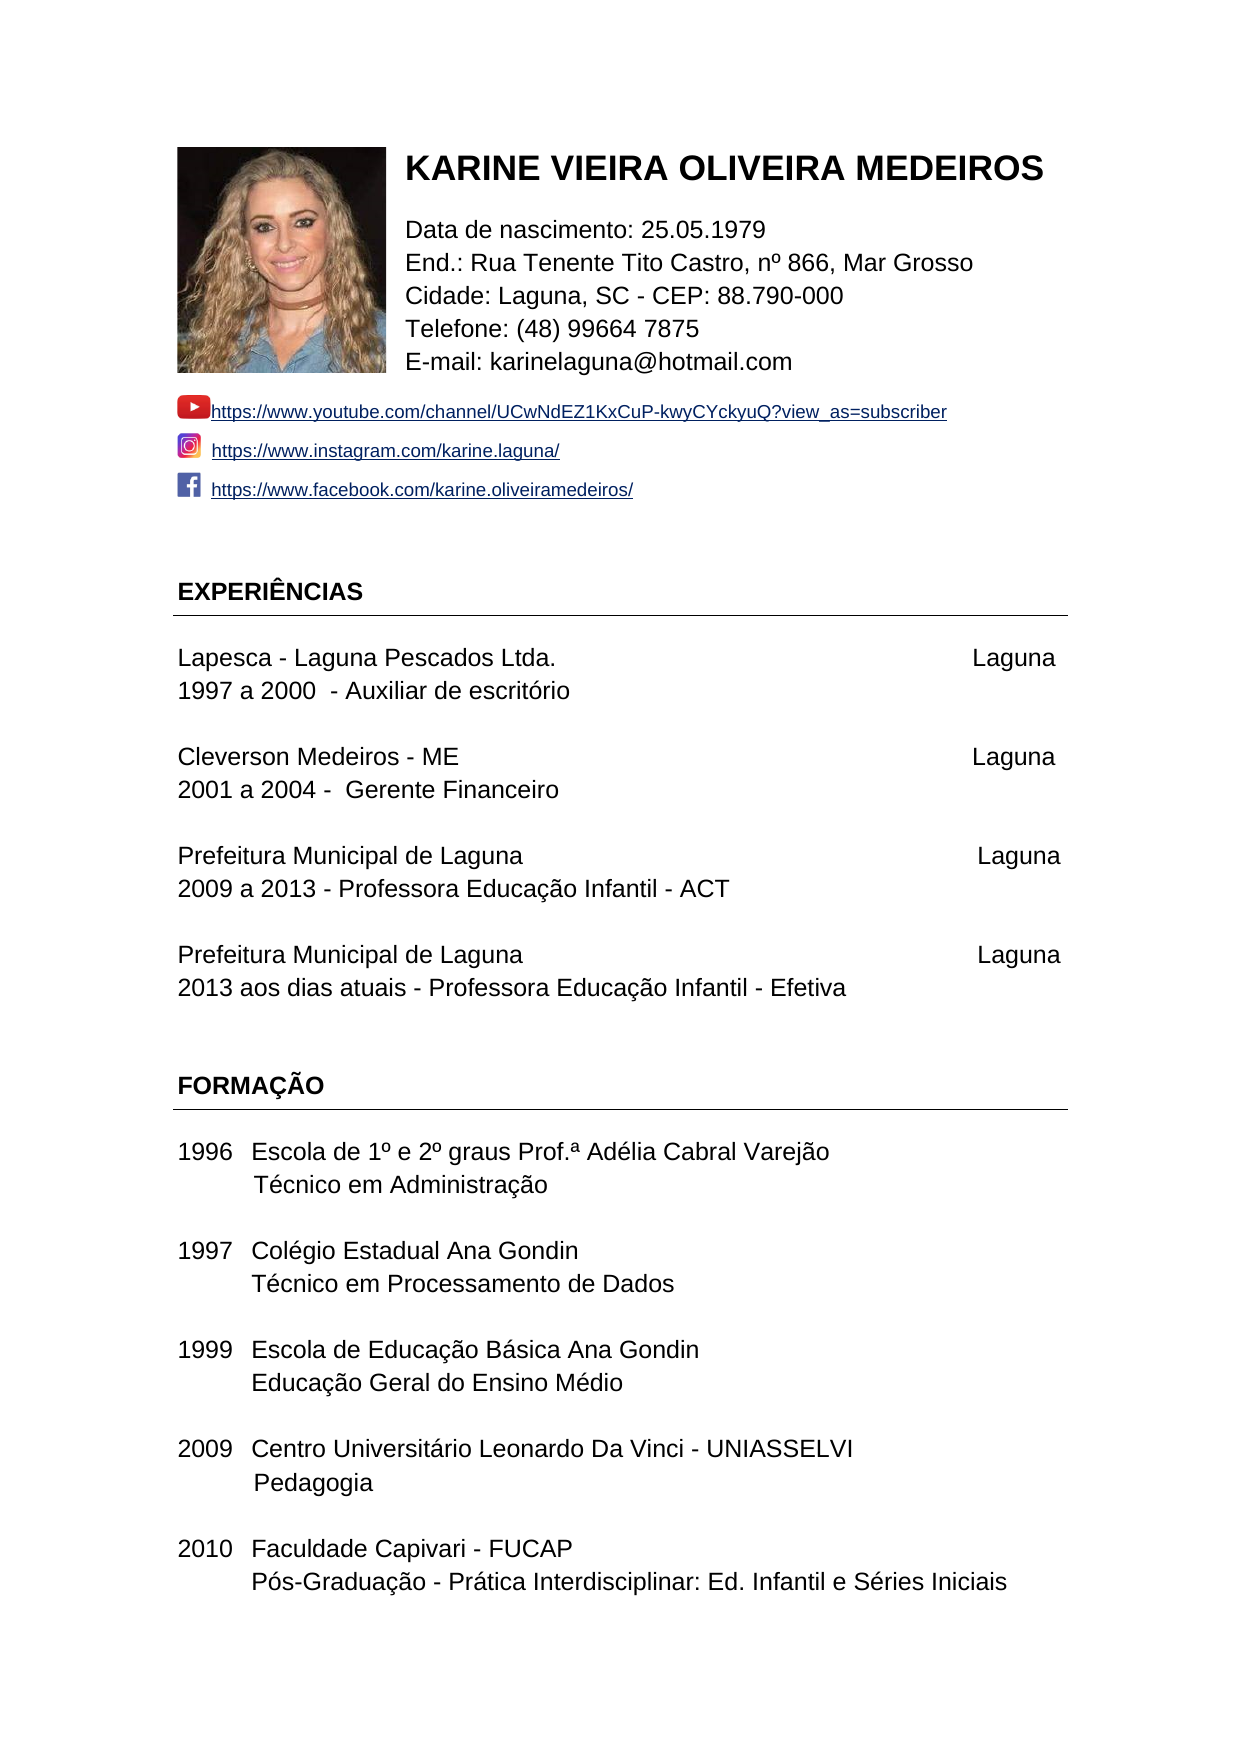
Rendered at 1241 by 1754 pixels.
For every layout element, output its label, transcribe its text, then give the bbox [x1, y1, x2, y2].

picture [177, 433, 201, 458]
list Cleverson Medeiros - ME Laguna [177, 742, 1063, 771]
text 1997 Colégio Estadual Ana Gondin [177, 1236, 1063, 1265]
picture [177, 147, 387, 373]
text 1996 Escola de 1º e 2º graus Prof.ª Adélia Cabral Varejão [177, 1137, 1063, 1166]
text Prefeitura Municipal de Laguna Laguna [177, 841, 1063, 870]
picture [177, 472, 201, 497]
text E-mail: karinelaguna@hotmail.com [177, 347, 1063, 376]
text Técnico em Processamento de Dados [177, 1269, 1063, 1298]
list FORMAÇÃO [177, 1071, 1063, 1100]
text Pedagogia [177, 1467, 1063, 1496]
text https://www.youtube.com/channel/UCwNdEZ1KxCuP-kwyCYckyuQ?view_as=subscriber [177, 395, 1063, 423]
text Prefeitura Municipal de Laguna Laguna [177, 940, 1063, 969]
list https://www.facebook.com/karine.oliveiramedeiros/ [177, 473, 1063, 501]
text Telefone: (48) 99664 7875 [387, 314, 1063, 343]
list Lapesca - Laguna Pescados Ltda. Laguna [177, 643, 1063, 672]
list EXPERIÊNCIAS [177, 577, 1063, 606]
picture [177, 395, 211, 419]
list 1997 a 2000 - Auxiliar de escritório [177, 676, 1063, 704]
text 2009 Centro Universitário Leonardo Da Vinci - UNIASSELVI [177, 1434, 1063, 1463]
text 2001 a 2004 - Gerente Financeiro [177, 775, 1063, 804]
text Data de nascimento: 25.05.1979 [387, 215, 1063, 244]
text 2013 aos dias atuais - Professora Educação Infantil - Efetiva [177, 973, 1063, 1002]
text 2010 Faculdade Capivari - FUCAP [177, 1533, 1063, 1562]
text End.: Rua Tenente Tito Castro, nº 866, Mar Grosso [387, 248, 1063, 277]
text Cidade: Laguna, SC - CEP: 88.790-000 [387, 281, 1063, 310]
text 2009 a 2013 - Professora Educação Infantil - ACT [177, 874, 1063, 903]
text Educação Geral do Ensino Médio [177, 1368, 1063, 1397]
text Pós-Graduação - Prática Interdisciplinar: Ed. Infantil e Séries Iniciais [177, 1567, 1063, 1595]
text 1999 Escola de Educação Básica Ana Gondin [177, 1335, 1063, 1364]
text https://www.instagram.com/karine.laguna/ [177, 434, 1063, 462]
text Técnico em Administração [177, 1170, 1063, 1199]
text KARINE VIEIRA OLIVEIRA MEDEIROS [387, 148, 1063, 188]
